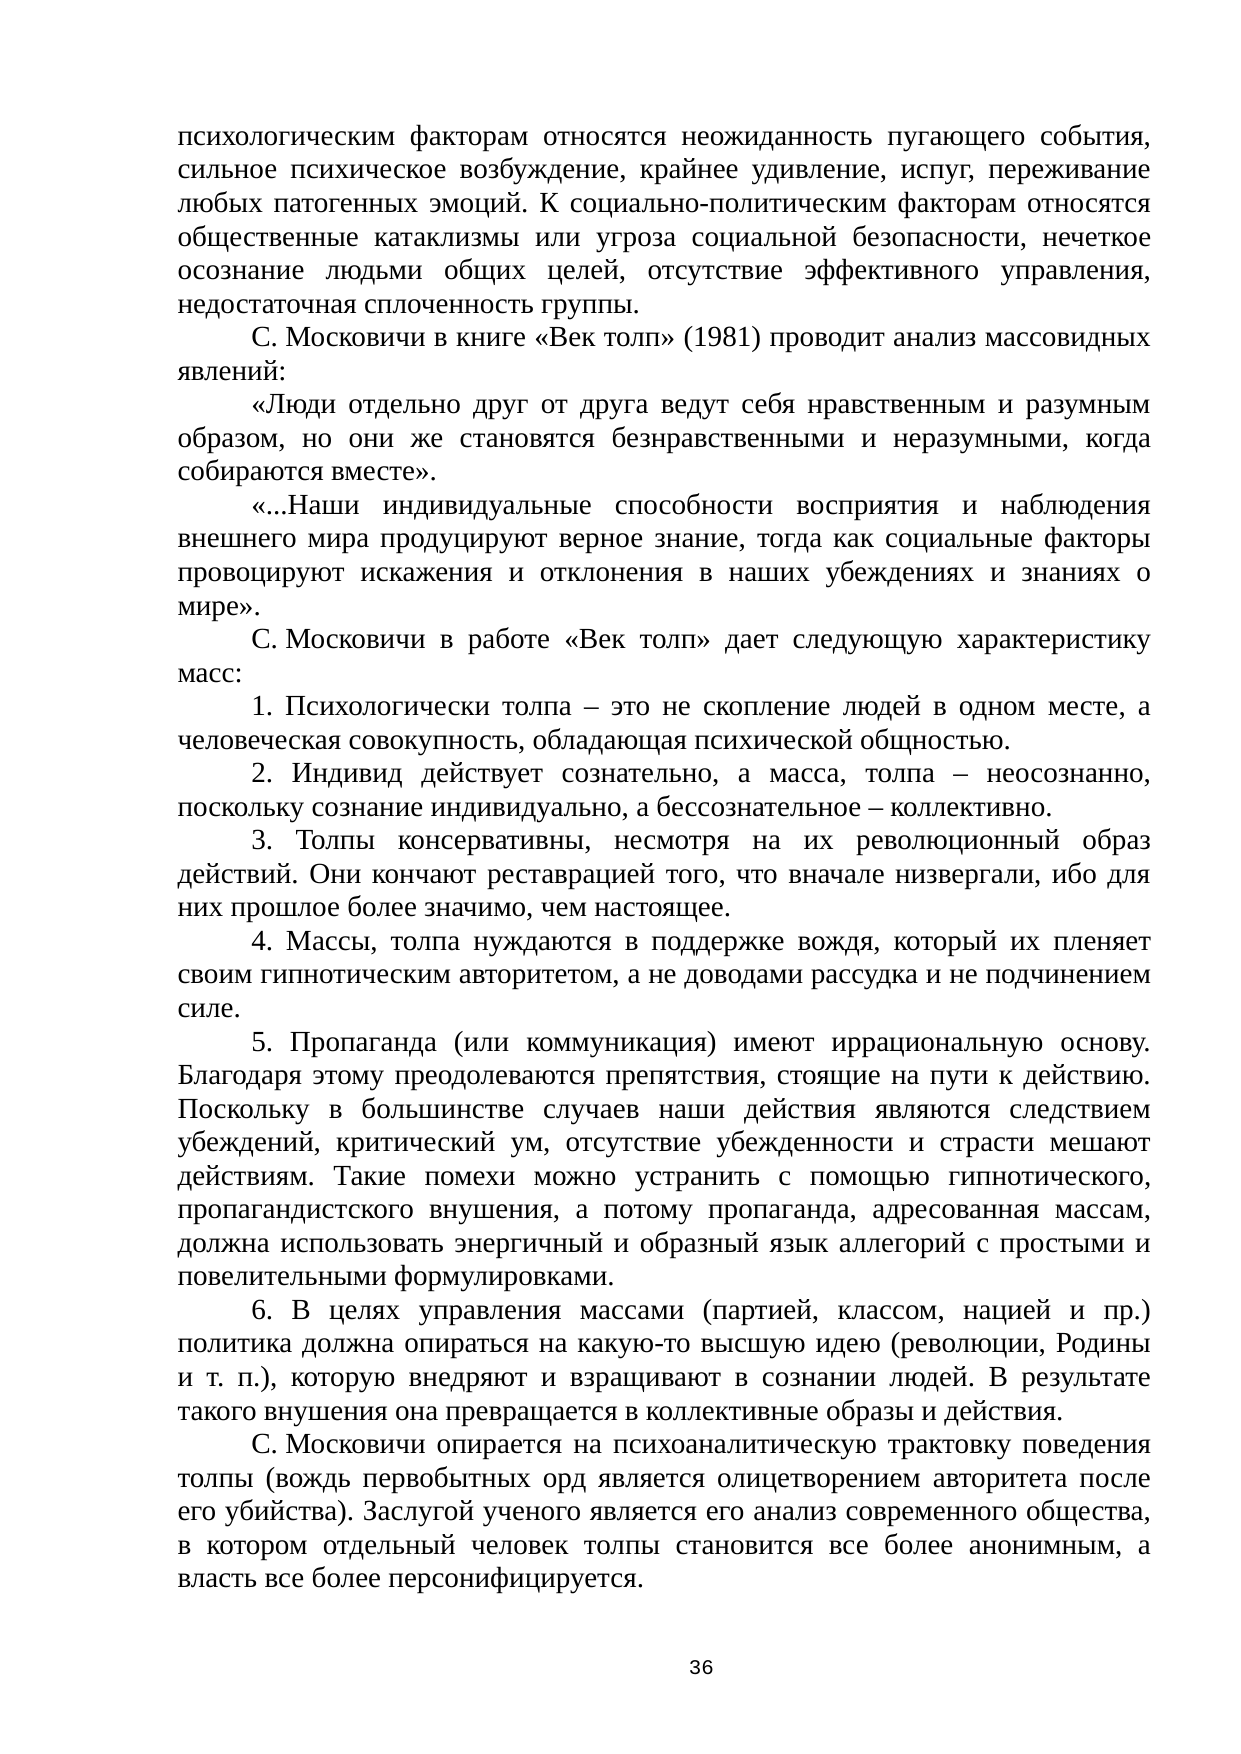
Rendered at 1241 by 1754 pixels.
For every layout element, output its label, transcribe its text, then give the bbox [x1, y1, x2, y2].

text 6. В целях управления массами (партией, классом, нацией и пр.) политика должна опираться на какую-то высшую идею (революции, Родины и т. п.), которую внедряют и взращивают в сознании людей. В результате такого внушения она превращается в коллективные образы и действия. [177, 1292, 1152, 1426]
text 2. Индивид действует сознательно, а масса, толпа – неосознанно, поскольку сознание индивидуально, а бессознательное – коллективно. [177, 755, 1152, 822]
text С. Московичи в книге «Век толп» (1981) проводит анализ массовидных явлений: [177, 319, 1152, 386]
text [177, 118, 1152, 319]
text «Люди отдельно друг от друга ведут себя нравственным и разумным образом, но они же становятся безнравственными и неразумными, когда собираются вместе». [177, 386, 1152, 487]
text С. Московичи в работе «Век толп» дает следующую характеристику масс: [177, 621, 1152, 688]
text 5. Пропаганда (или коммуникация) имеют иррациональную основу. Благодаря этому преодолеваются препятствия, стоящие на пути к действию. Поскольку в большинстве случаев наши действия являются следствием убеждений, критический ум, отсутствие убежденности и страсти мешают действиям. Такие помехи можно устранить с помощью гипнотического, пропагандистского внушения, а потому пропаганда, адресованная массам, должна использовать энергичный и образный язык аллегорий с простыми и повелительными формулировками. [177, 1024, 1152, 1292]
text 1. Психологически толпа – это не скопление людей в одном месте, а человеческая совокупность, обладающая психической общностью. [177, 688, 1152, 755]
text С. Московичи опирается на психоаналитическую трактовку поведения толпы (вождь первобытных орд является олицетворением авторитета после его убийства). Заслугой ученого является его анализ современного общества, в котором отдельный человек толпы становится все более анонимным, а власть все более персонифицируется. [177, 1426, 1152, 1594]
text «...Наши индивидуальные способности восприятия и наблюдения внешнего мира продуцируют верное знание, тогда как социальные факторы провоцируют искажения и отклонения в наших убеждениях и знаниях о мире». [177, 487, 1152, 621]
text 3. Толпы консервативны, несмотря на их революционный образ действий. Они кончают реставрацией того, что вначале низвергали, ибо для них прошлое более значимо, чем настоящее. [177, 822, 1152, 923]
text 4. Массы, толпа нуждаются в поддержке вождя, который их пленяет своим гипнотическим авторитетом, а не доводами рассудка и не подчинением силе. [177, 923, 1152, 1024]
